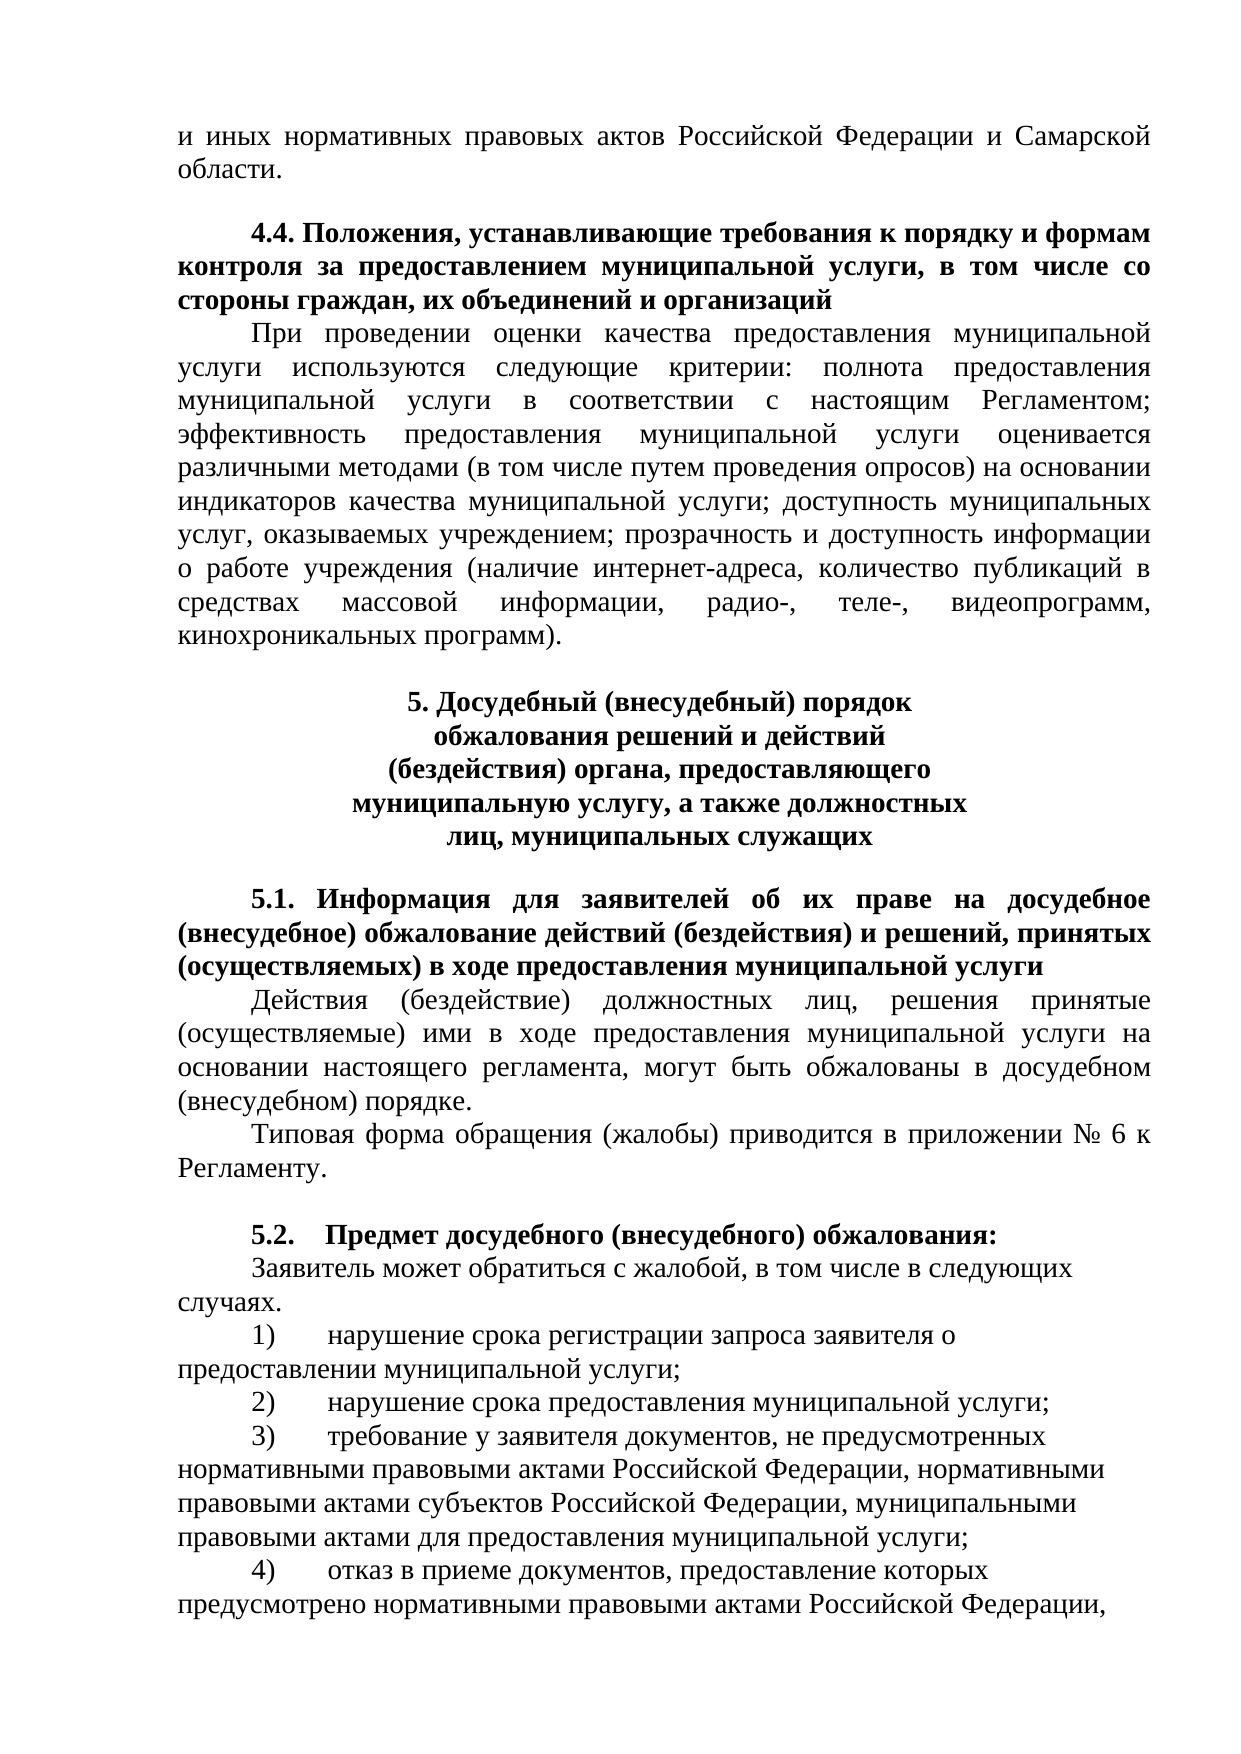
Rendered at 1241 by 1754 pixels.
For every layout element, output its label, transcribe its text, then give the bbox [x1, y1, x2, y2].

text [177, 118, 1152, 185]
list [177, 1552, 1152, 1619]
text При проведении оценки качества предоставления муниципальной услуги используются следующие критерии: полнота предоставления муниципальной услуги в соответствии с настоящим Регламентом; эффективность предоставления муниципальной услуги оценивается различными методами (в том числе путем проведения опросов) на основании индикаторов качества муниципальной услуги; доступность муниципальных услуг, оказываемых учреждением; прозрачность и доступность информации о работе учреждения (наличие интернет-адреса, количество публикаций в средствах массовой информации, радио-, теле-, видеопрограмм, кинохроникальных программ). [177, 315, 1152, 651]
text 5.1. Информация для заявителей об их праве на досудебное (внесудебное) обжалование действий (бездействия) и решений, принятых (осуществляемых) в ходе предоставления муниципальной услуги [177, 881, 1152, 982]
list нарушение срока предоставления муниципальной услуги; [177, 1384, 1152, 1418]
text Действия (бездействие) должностных лиц, решения принятые (осуществляемые) ими в ходе предоставления муниципальной услуги на основании настоящего регламента, могут быть обжалованы в досудебном (внесудебном) порядке. [177, 982, 1152, 1116]
text 5. Досудебный (внесудебный) порядок обжалования решений и действий (бездействия) органа, предоставляющего муниципальную услугу, а также должностных лиц, муниципальных служащих [352, 684, 968, 852]
list нарушение срока регистрации запроса заявителя о предоставлении муниципальной услуги; [177, 1317, 1152, 1384]
list требование у заявителя документов, не предусмотренных нормативными правовыми актами Российской Федерации, нормативными правовыми актами субъектов Российской Федерации, муниципальными правовыми актами для предоставления муниципальной услуги; [177, 1418, 1152, 1552]
list Предмет досудебного (внесудебного) обжалования: [177, 1217, 1152, 1250]
text 4.4. Положения, устанавливающие требования к порядку и формам контроля за предоставлением муниципальной услуги, в том числе со стороны граждан, их объединений и организаций [177, 215, 1152, 315]
text Заявитель может обратиться с жалобой, в том числе в следующих случаях. [177, 1250, 1152, 1317]
text Типовая форма обращения (жалобы) приводится в приложении № 6 к Регламенту. [177, 1116, 1152, 1183]
